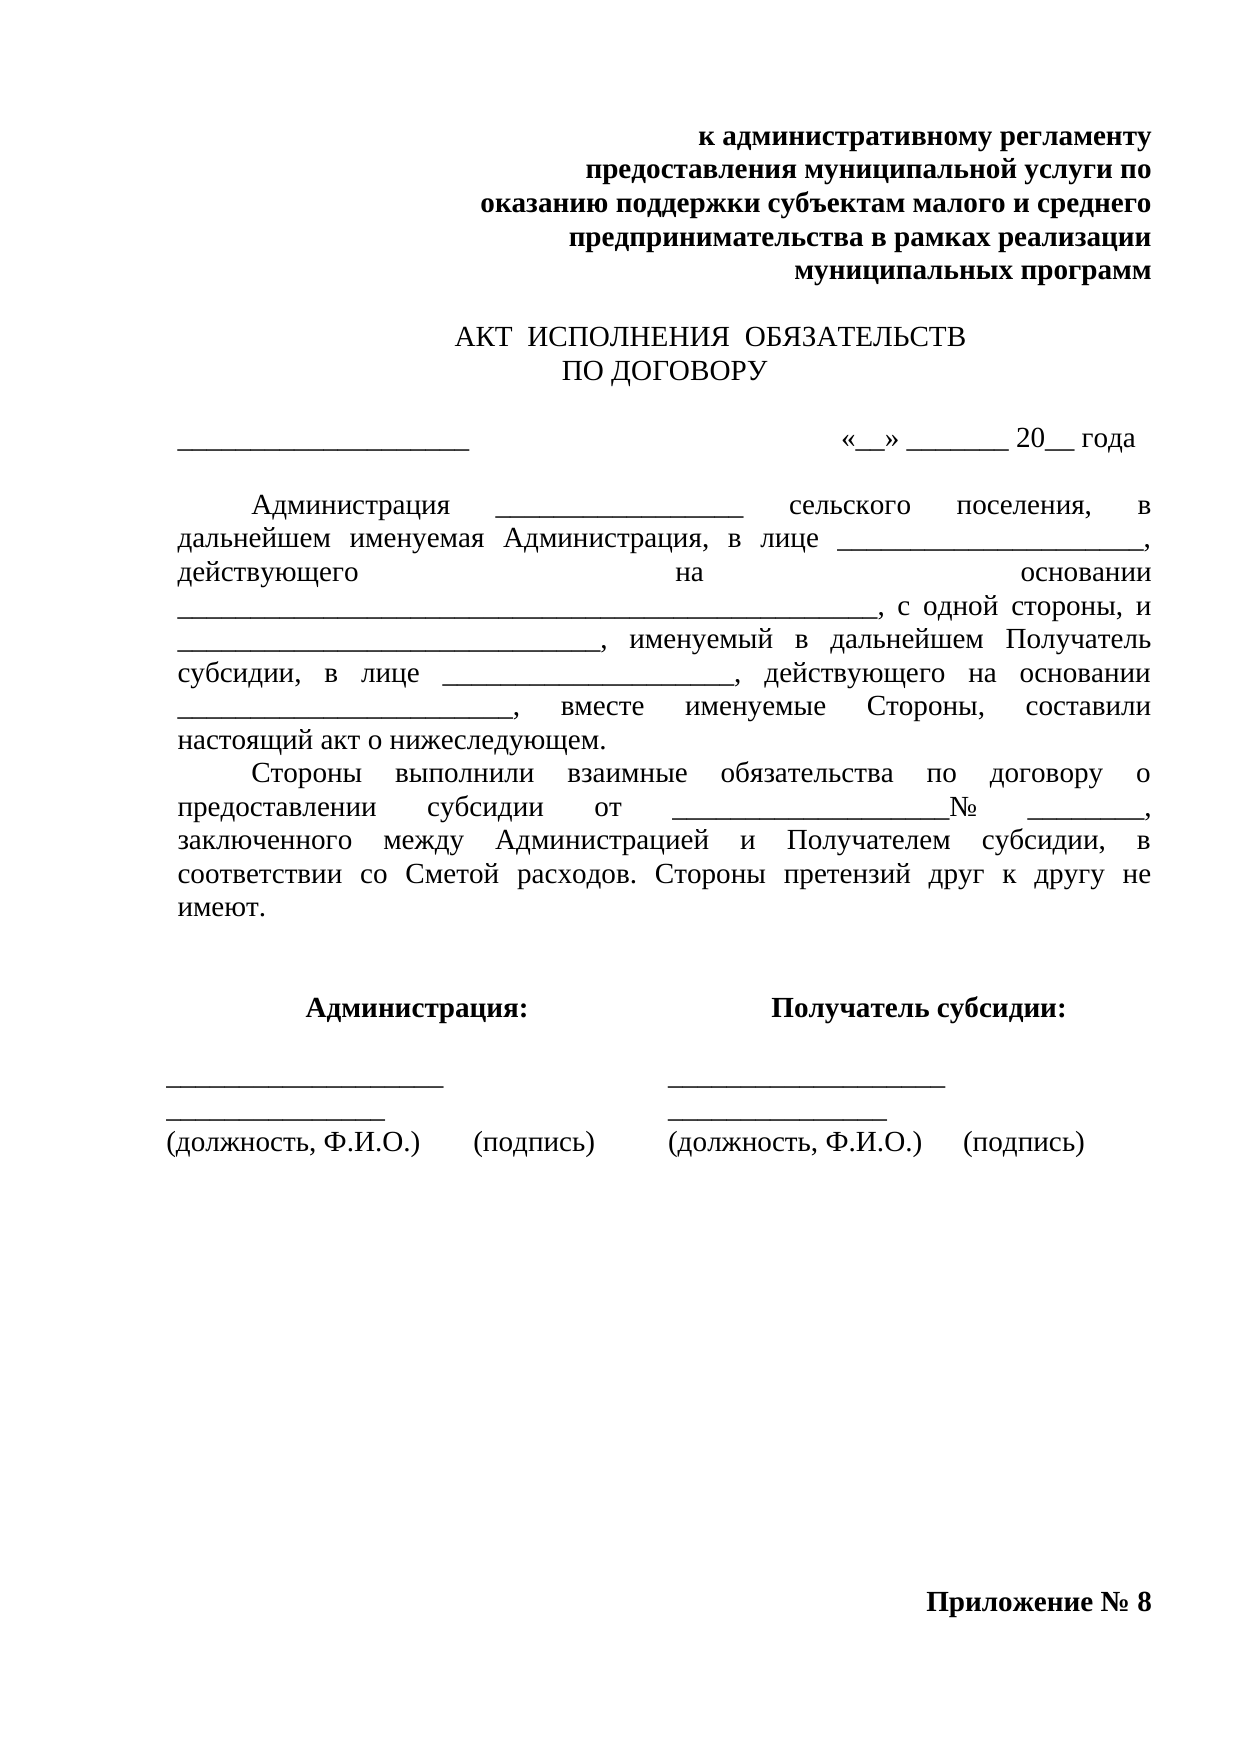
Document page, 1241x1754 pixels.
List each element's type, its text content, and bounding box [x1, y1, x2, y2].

table_header Получатель субсидии: [668, 990, 1170, 1024]
text Стороны выполнили взаимные обязательства по договору о предоставлении субсидии от ___________________№ ________, заключенного между Администрацией и Получателем субсидии, в соответствии со Сметой расходов. Стороны претензий друг к другу не имеют. [177, 755, 1152, 923]
text ПО ДОГОВОРУ [177, 353, 1152, 386]
table_header Администрация: [166, 990, 668, 1024]
text АКТ ИСПОЛНЕНИЯ ОБЯЗАТЕЛЬСТВ [177, 319, 1152, 353]
text Администрация _________________ сельского поселения, в дальнейшем именуемая Администрация, в лице _____________________, действующего на основании ________________________________________________, с одной стороны, и _____________________________, именуемый в дальнейшем Получатель субсидии, в лице ____________________, действующего на основании _______________________, вместе именуемые Стороны, составили настоящий акт о нижеследующем. [177, 487, 1152, 755]
table_cell ___________________ _______________ (должность, Ф.И.О.) (подпись) [166, 1024, 668, 1157]
text предпринимательства в рамках реализации [177, 219, 1152, 252]
table_cell ___________________ _______________ (должность, Ф.И.О.) (подпись) [668, 1024, 1170, 1157]
text муниципальных программ [177, 252, 1152, 286]
text Приложение № 8 [177, 1584, 1152, 1617]
text ____________________ «__» _______ 20__ года [177, 420, 1152, 453]
text оказанию поддержки субъектам малого и среднего [177, 185, 1152, 219]
text предоставления муниципальной услуги по [177, 152, 1152, 185]
text к административному регламенту [177, 118, 1152, 152]
